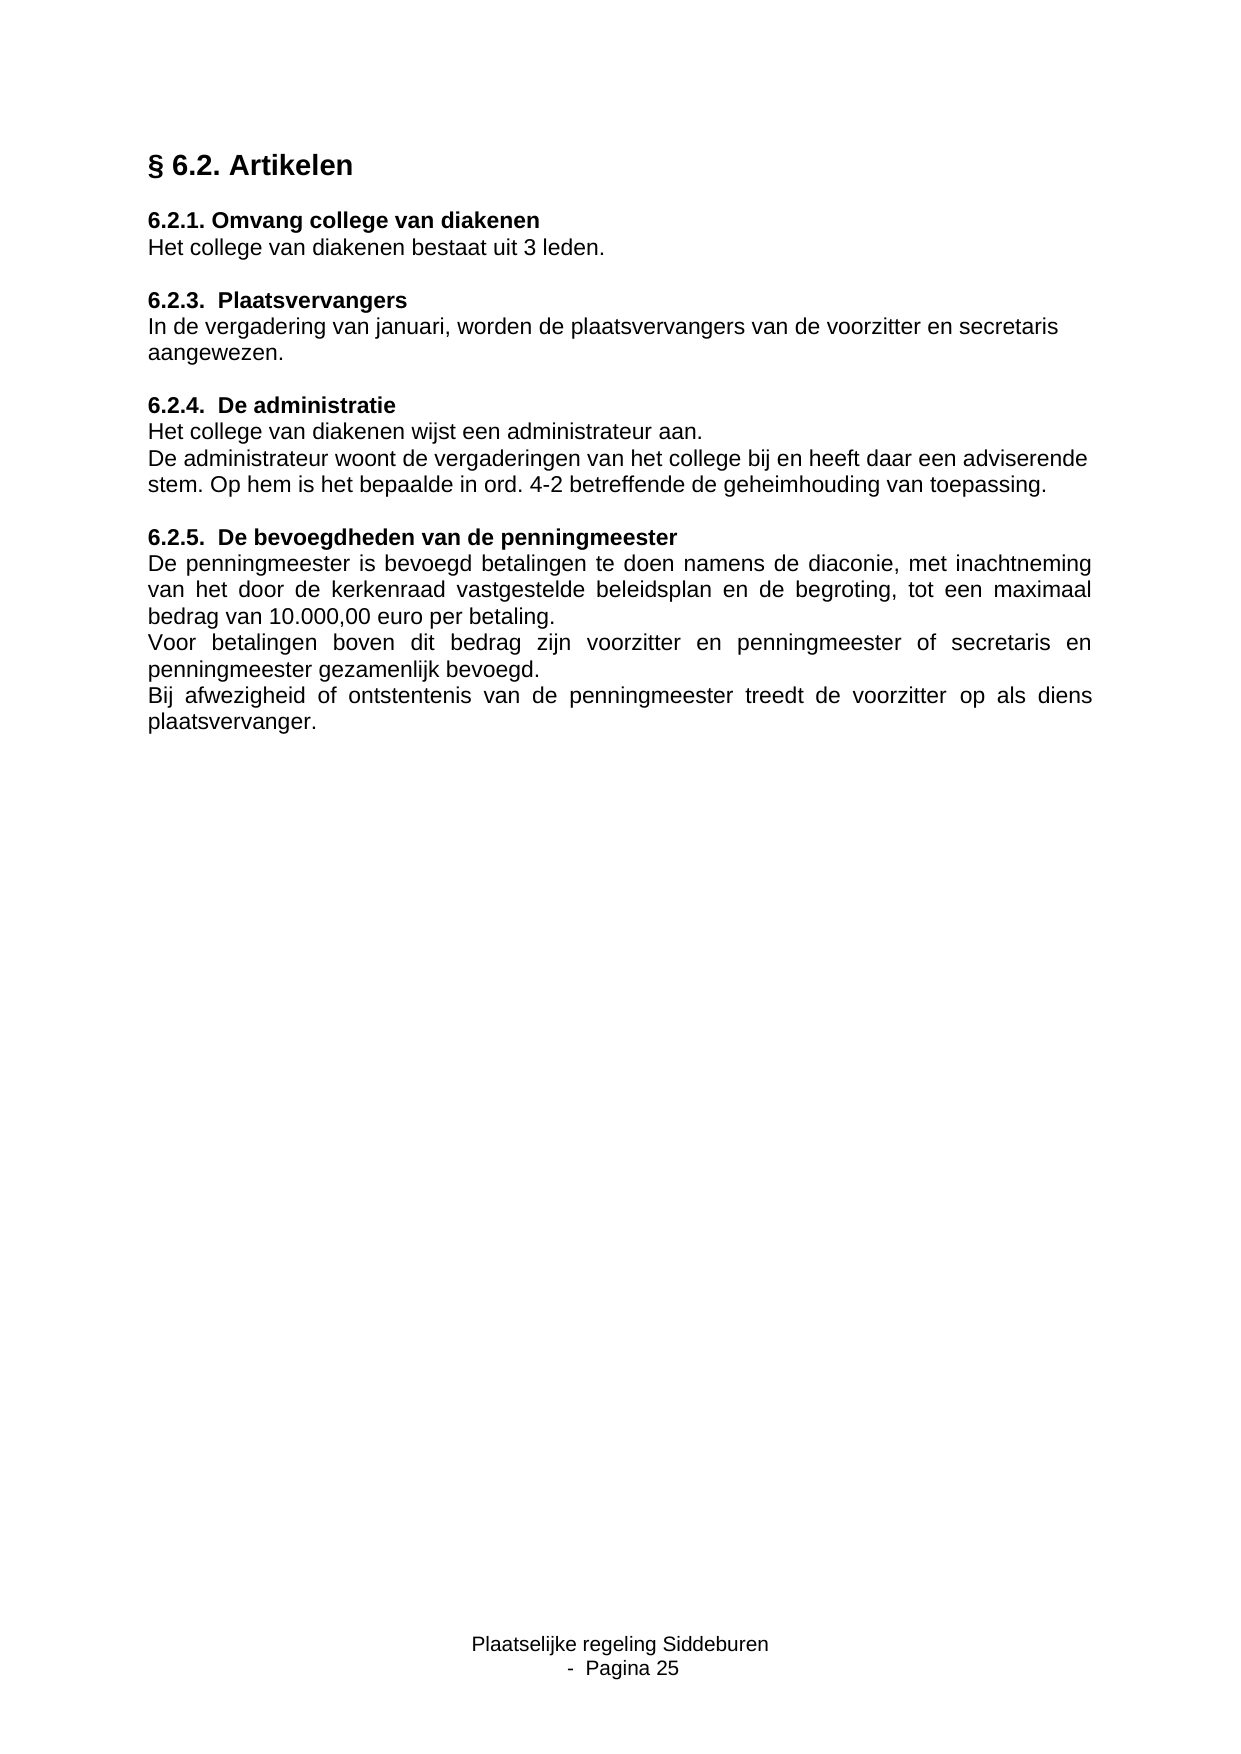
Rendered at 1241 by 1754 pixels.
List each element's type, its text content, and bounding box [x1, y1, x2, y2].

text 6.2.4. De administratie [148, 392, 1093, 418]
text 6.2.5. De bevoegdheden van de penningmeester [148, 524, 1093, 550]
text De penningmeester is bevoegd betalingen te doen namens de diaconie, met inachtneming van het door de kerkenraad vastgestelde beleidsplan en de begroting, tot een maximaal bedrag van 10.000,00 euro per betaling. [148, 550, 1093, 629]
text 6.2.3. Plaatsvervangers [148, 287, 1093, 313]
text § 6.2. Artikelen [148, 148, 1093, 181]
text In de vergadering van januari, worden de plaatsvervangers van de voorzitter en secretaris aangewezen. [148, 313, 1093, 366]
text De administrateur woont de vergaderingen van het college bij en heeft daar een adviserende stem. Op hem is het bepaalde in ord. 4-2 betreffende de geheimhouding van toepassing. [148, 445, 1093, 497]
text 6.2.1. Omvang college van diakenen [148, 207, 1093, 234]
text Bij afwezigheid of ontstentenis van de penningmeester treedt de voorzitter op als diens plaatsvervanger. [148, 682, 1093, 734]
text Het college van diakenen wijst een administrateur aan. [148, 418, 1093, 445]
text Het college van diakenen bestaat uit 3 leden. [148, 234, 1093, 260]
text Voor betalingen boven dit bedrag zijn voorzitter en penningmeester of secretaris en penningmeester gezamenlijk bevoegd. [148, 629, 1093, 682]
